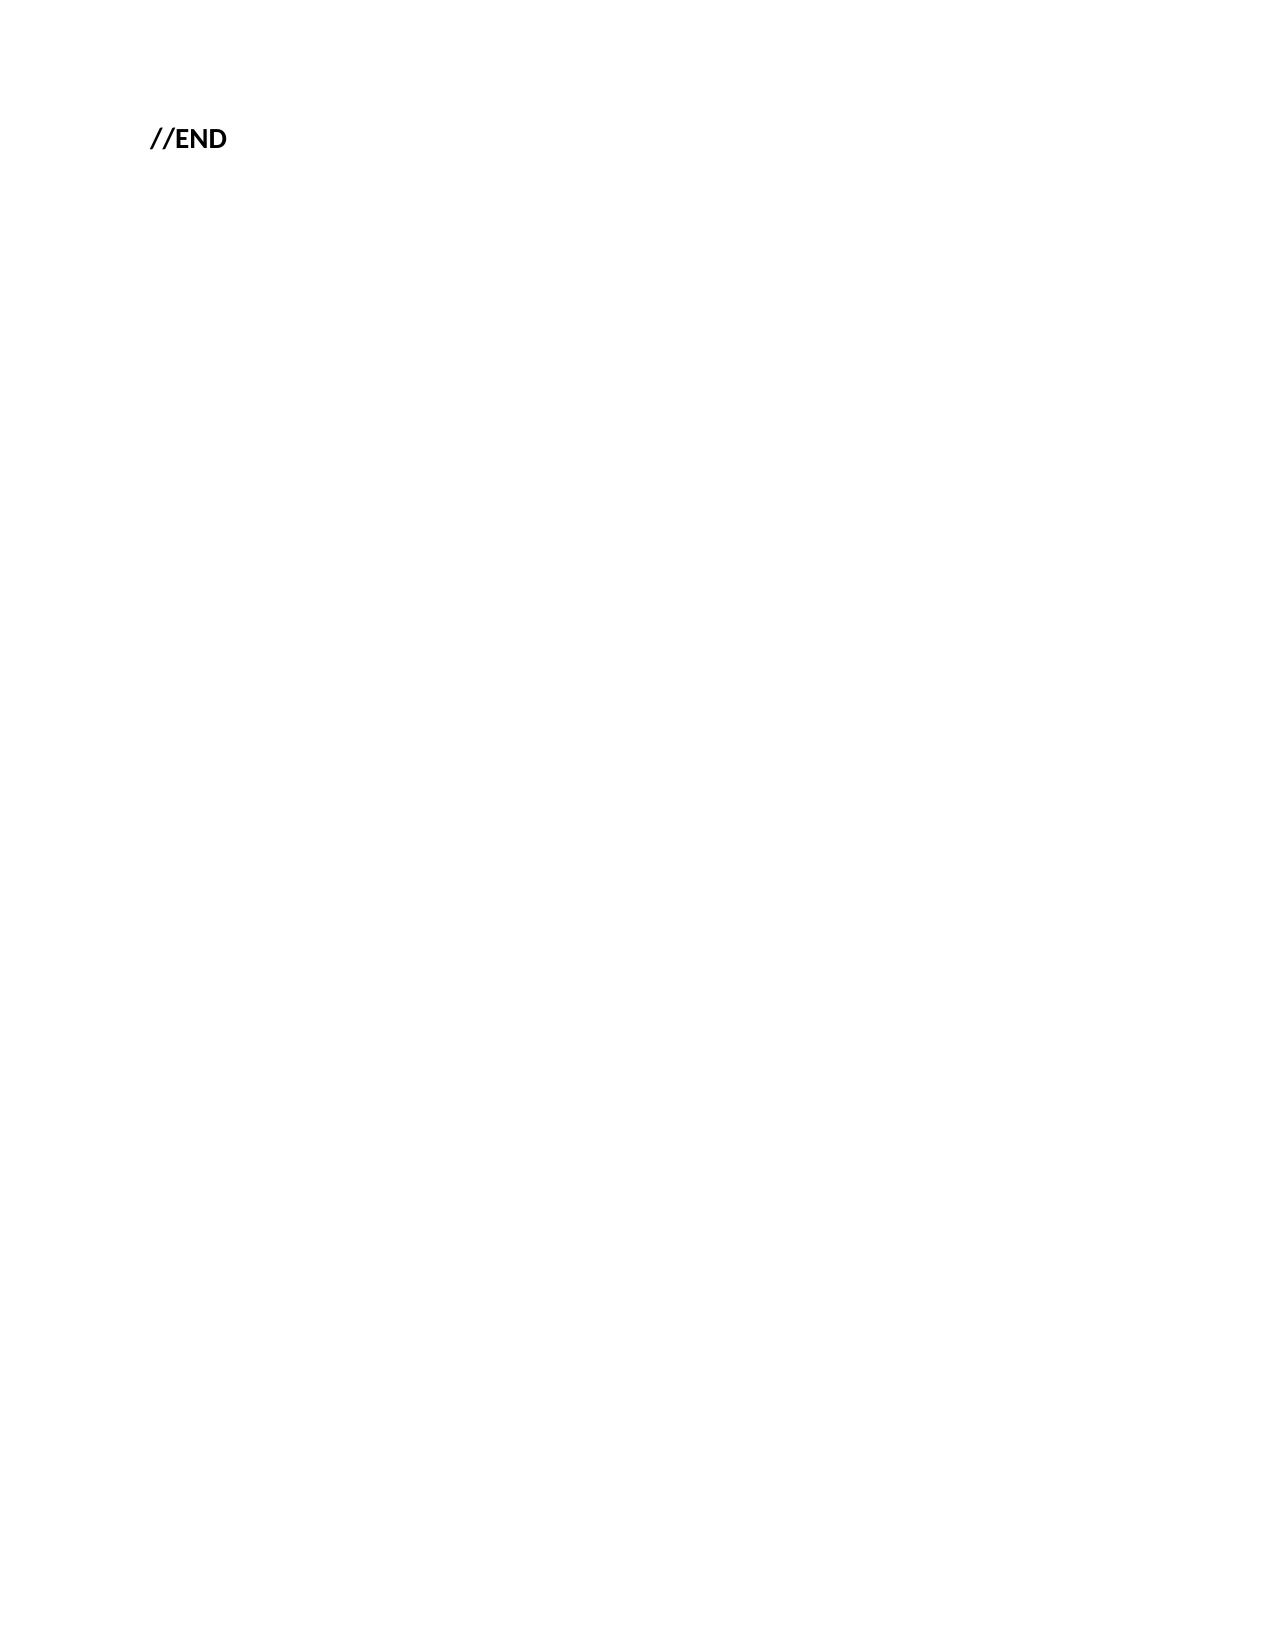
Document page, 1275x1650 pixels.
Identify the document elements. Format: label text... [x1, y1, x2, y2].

text //END [150, 120, 1125, 156]
